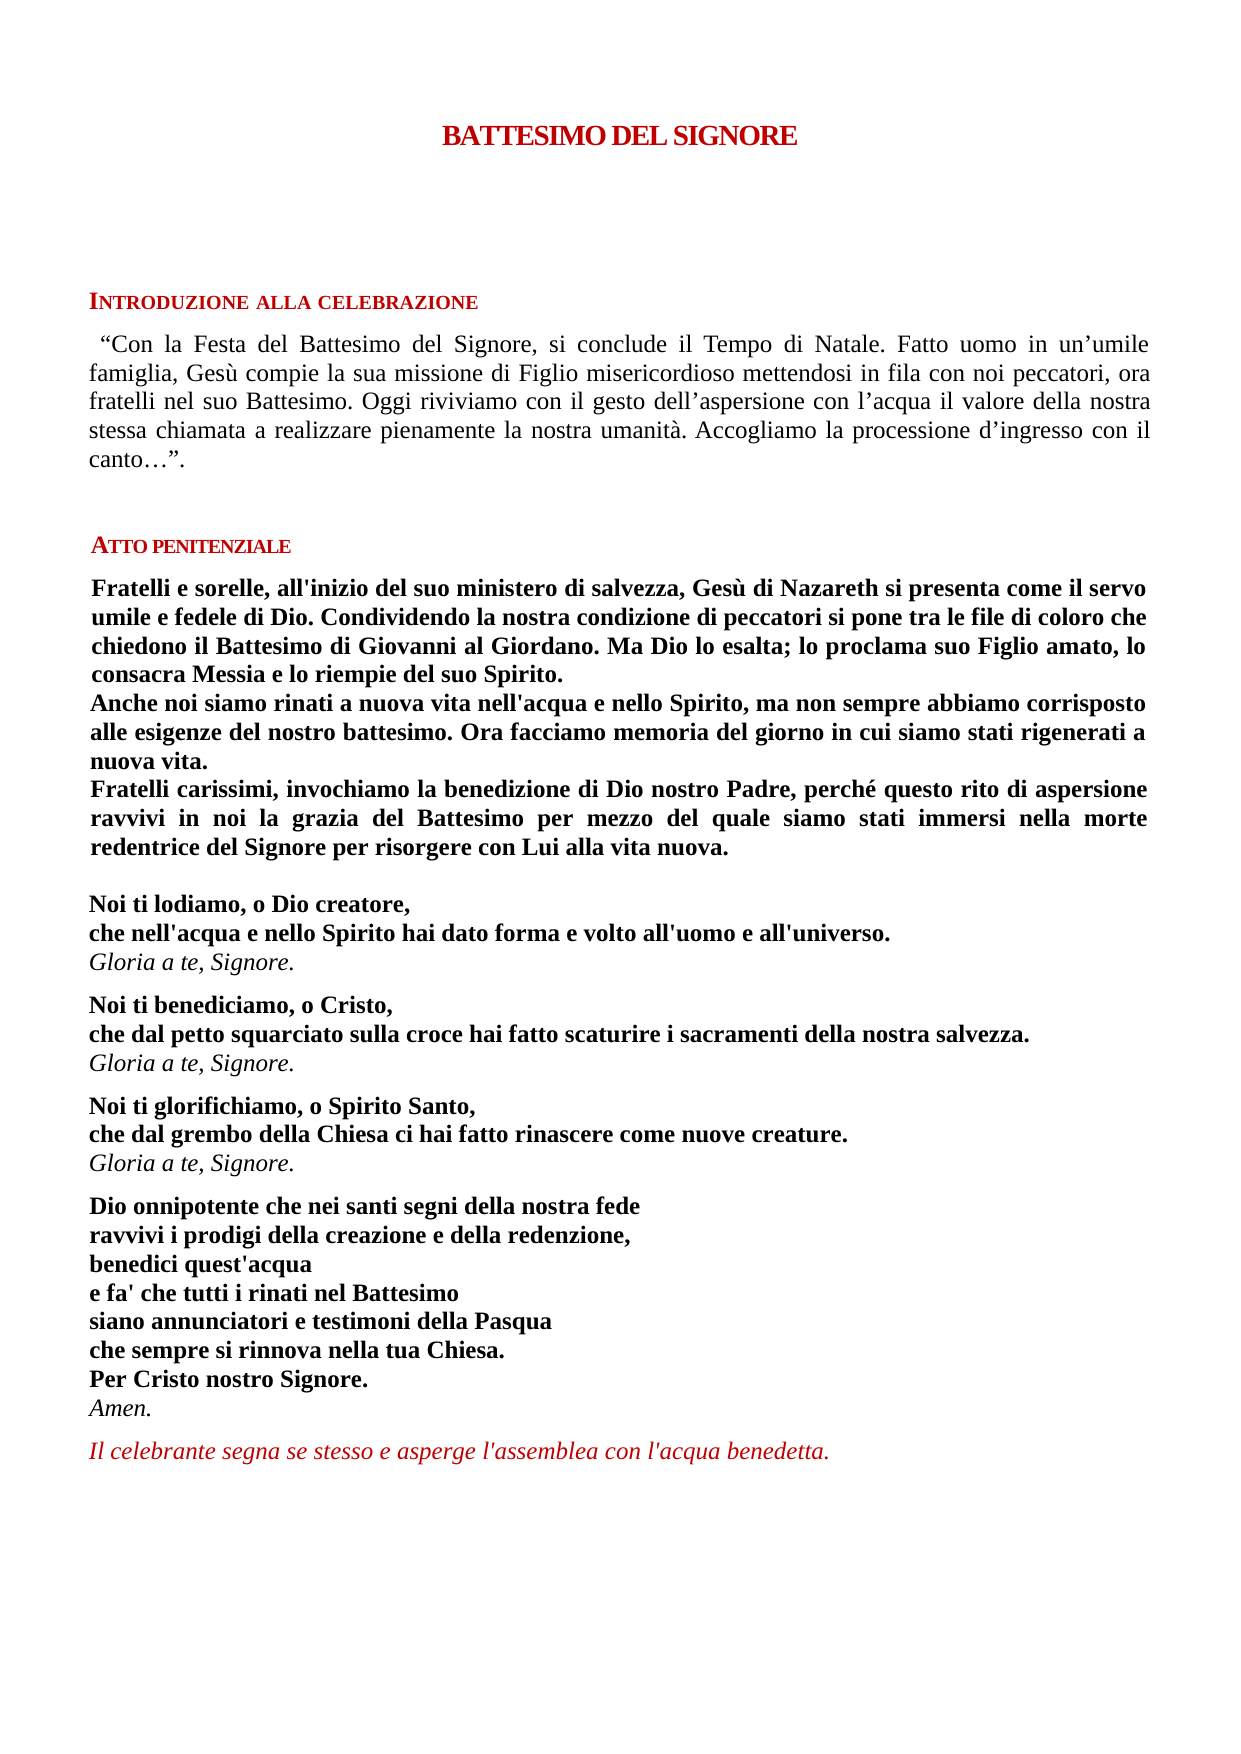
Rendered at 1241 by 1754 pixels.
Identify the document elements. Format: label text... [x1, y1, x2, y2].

text Anche noi siamo rinati a nuova vita nell'acqua e nello Spirito, ma non sempre abbiamo corrisposto alle esigenze del nostro battesimo. Ora facciamo memoria del giorno in cui siamo stati rigenerati a nuova vita. [90, 688, 1148, 774]
text benedici quest'acqua [89, 1249, 1148, 1278]
text che nell'acqua e nello Spirito hai dato forma e volto all'uomo e all'universo. [89, 918, 1152, 947]
text Noi ti lodiamo, o Dio creatore, [89, 889, 1152, 918]
text Fratelli e sorelle, all'inizio del suo ministero di salvezza, Gesù di Nazareth si presenta come il servo umile e fedele di Dio. Condividendo la nostra condizione di peccatori si pone tra le file di coloro che chiedono il Battesimo di Giovanni al Giordano. Ma Dio lo esalta; lo proclama suo Figlio amato, lo consacra Messia e lo riempie del suo Spirito. [91, 573, 1148, 688]
text Gloria a te, Signore. [89, 1048, 1152, 1076]
text che sempre si rinnova nella tua Chiesa. [89, 1335, 1148, 1364]
text che dal grembo della Chiesa ci hai fatto rinascere come nuove creature. [89, 1119, 1152, 1148]
text siano annunciatori e testimoni della Pasqua [89, 1306, 1148, 1335]
text Gloria a te, Signore. [89, 947, 1152, 976]
text Noi ti glorifichiamo, o Spirito Santo, [89, 1091, 1152, 1119]
text Dio onnipotente che nei santi segni della nostra fede [89, 1191, 1148, 1220]
text ravvivi i prodigi della creazione e della redenzione, [89, 1220, 1148, 1249]
text Amen. [89, 1393, 1148, 1421]
text Noi ti benediciamo, o Cristo, [89, 990, 1152, 1019]
text Fratelli carissimi, invochiamo la benedizione di Dio nostro Padre, perché questo rito di aspersione ravvivi in noi la grazia del Battesimo per mezzo del quale siamo stati immersi nella morte redentrice del Signore per risorgere con Lui alla vita nuova. [90, 774, 1148, 861]
text Introduzione alla celebrazione [89, 286, 1152, 314]
text e fa' che tutti i rinati nel Battesimo [89, 1278, 1148, 1306]
text Gloria a te, Signore. [89, 1148, 1152, 1177]
text BATTESIMO DEL SIGNORE [91, 118, 1151, 152]
text che dal petto squarciato sulla croce hai fatto scaturire i sacramenti della nostra salvezza. [89, 1019, 1152, 1048]
text Atto penitenziale [91, 530, 1152, 559]
subtitle “Con la Festa del Battesimo del Signore, si conclude il Tempo di Natale. Fatto uomo in un’umile famiglia, Gesù compie la sua missione di Figlio misericordioso mettendosi in fila con noi peccatori, ora fratelli nel suo Battesimo. Oggi riviviamo con il gesto dell’aspersione con l’acqua il valore della nostra stessa chiamata a realizzare pienamente la nostra umanità. Accogliamo la processione d’ingresso con il canto…”. [89, 329, 1152, 473]
text Il celebrante segna se stesso e asperge l'assemblea con l'acqua benedetta. [89, 1436, 1152, 1464]
text Per Cristo nostro Signore. [89, 1364, 1148, 1393]
